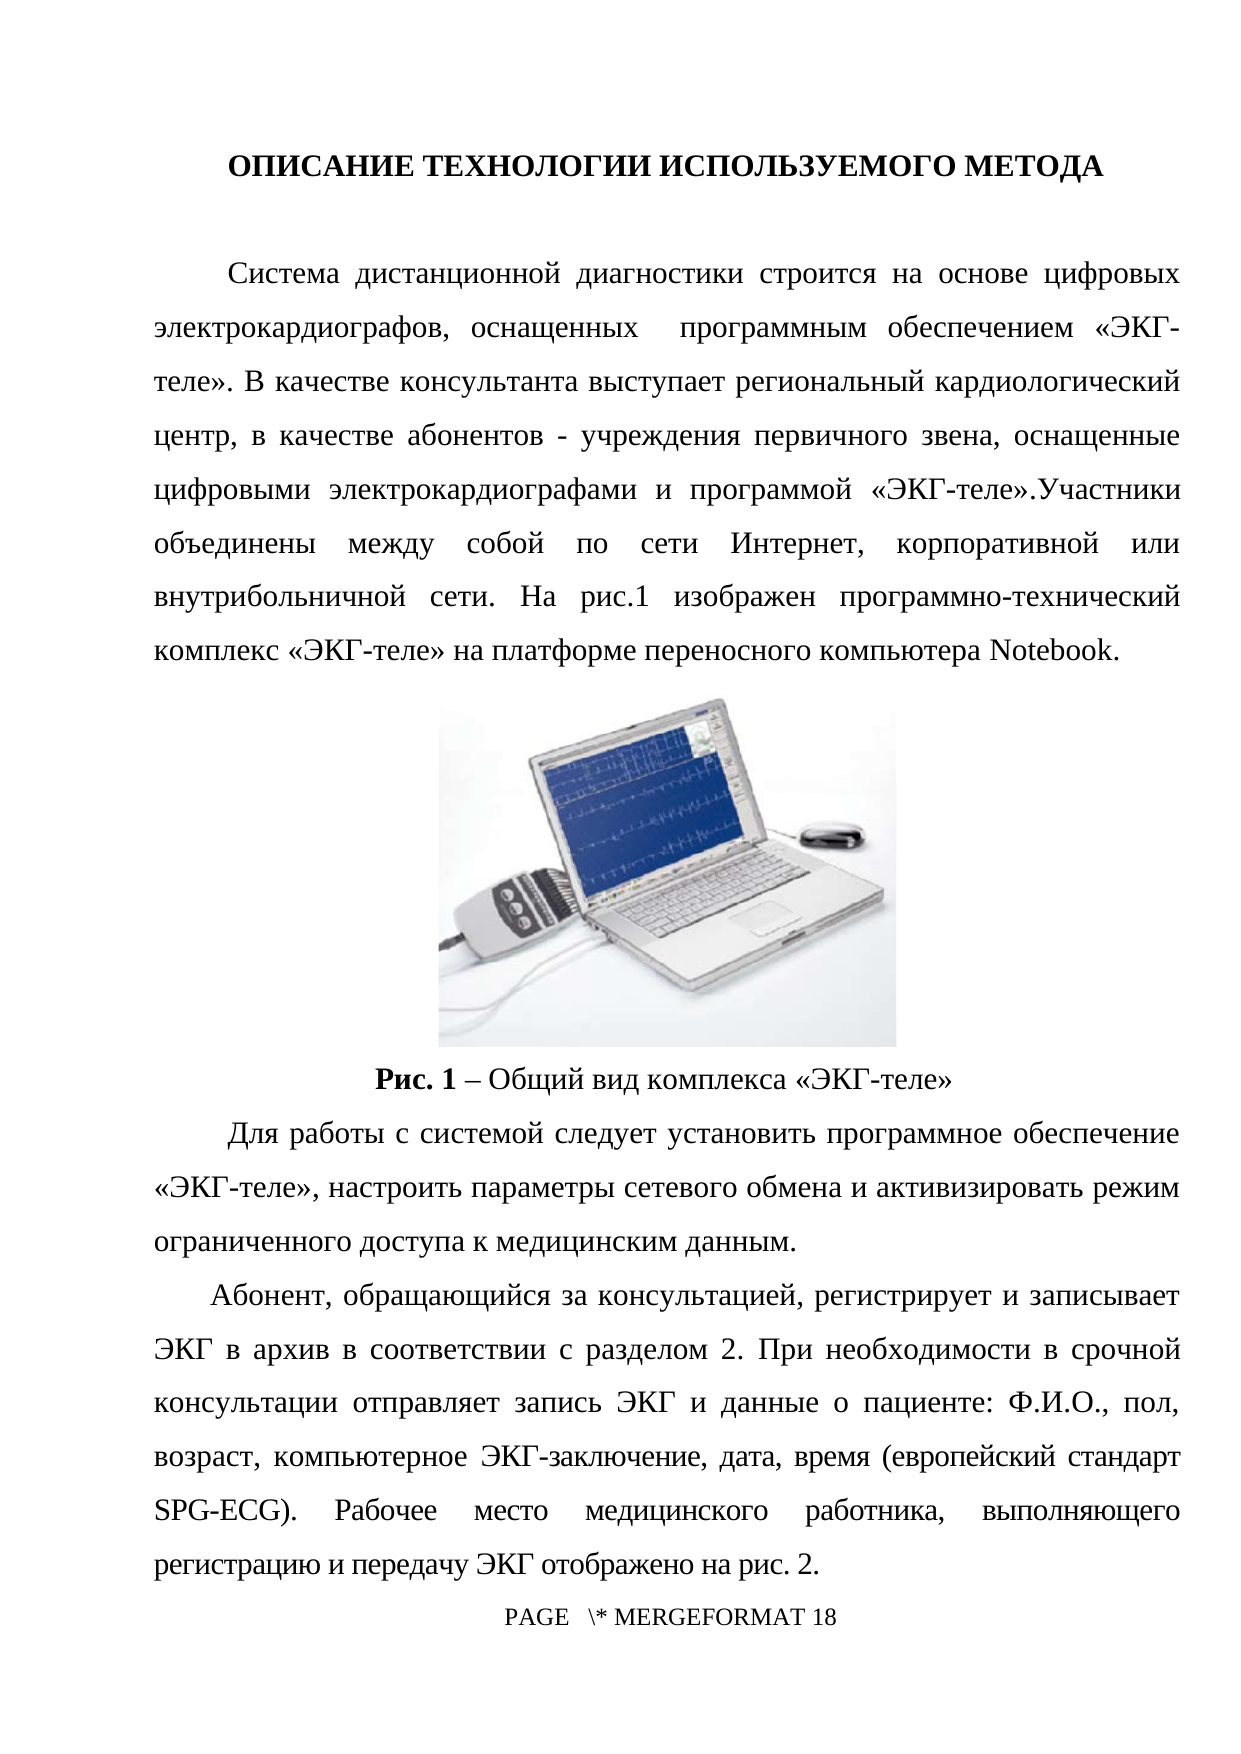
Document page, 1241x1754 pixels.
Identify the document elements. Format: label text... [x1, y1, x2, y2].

text Рис. 1 – Общий вид комплекса «ЭКГ-теле» [375, 1061, 1181, 1097]
picture [438, 685, 897, 1047]
text Абонент, обращающийся за консультацией, регистрирует и записывает ЭКГ в архив в соответствии с разделом 2. При необходимости в срочной консультации отправляет запись ЭКГ и данные о пациенте: Ф.И.О., пол, возраст, компьютерное ЭКГ-заключение, дата, время (европейский стандарт SPG-ECG). Рабочее место медицинского работника, выполняющего регистрацию и передачу ЭКГ отображено на рис. 2. [153, 1276, 1181, 1581]
text Для работы с системой следует установить программное обеспечение «ЭКГ-теле», настроить параметры сетевого обмена и активизировать режим ограниченного доступа к медицинским данным. [153, 1114, 1181, 1258]
text Система дистанционной диагностики строится на основе цифровых электрокардиографов, оснащенных программным обеспечением «ЭКГ-теле». В качестве консультанта выступает региональный кардиологический центр, в качестве абонентов - учреждения первичного звена, оснащенные цифровыми электрокардиографами и программой «ЭКГ-теле».Участники объединены между собой по сети Интернет, корпоративной или внутрибольничной сети. На рис.1 изображен программно-технический комплекс «ЭКГ-теле» на платформе переносного компьютера Notebook. [153, 254, 1181, 667]
text ОПИСАНИЕ ТЕХНОЛОГИИ ИСПОЛЬЗУЕМОГО МЕТОДА [153, 147, 1171, 183]
